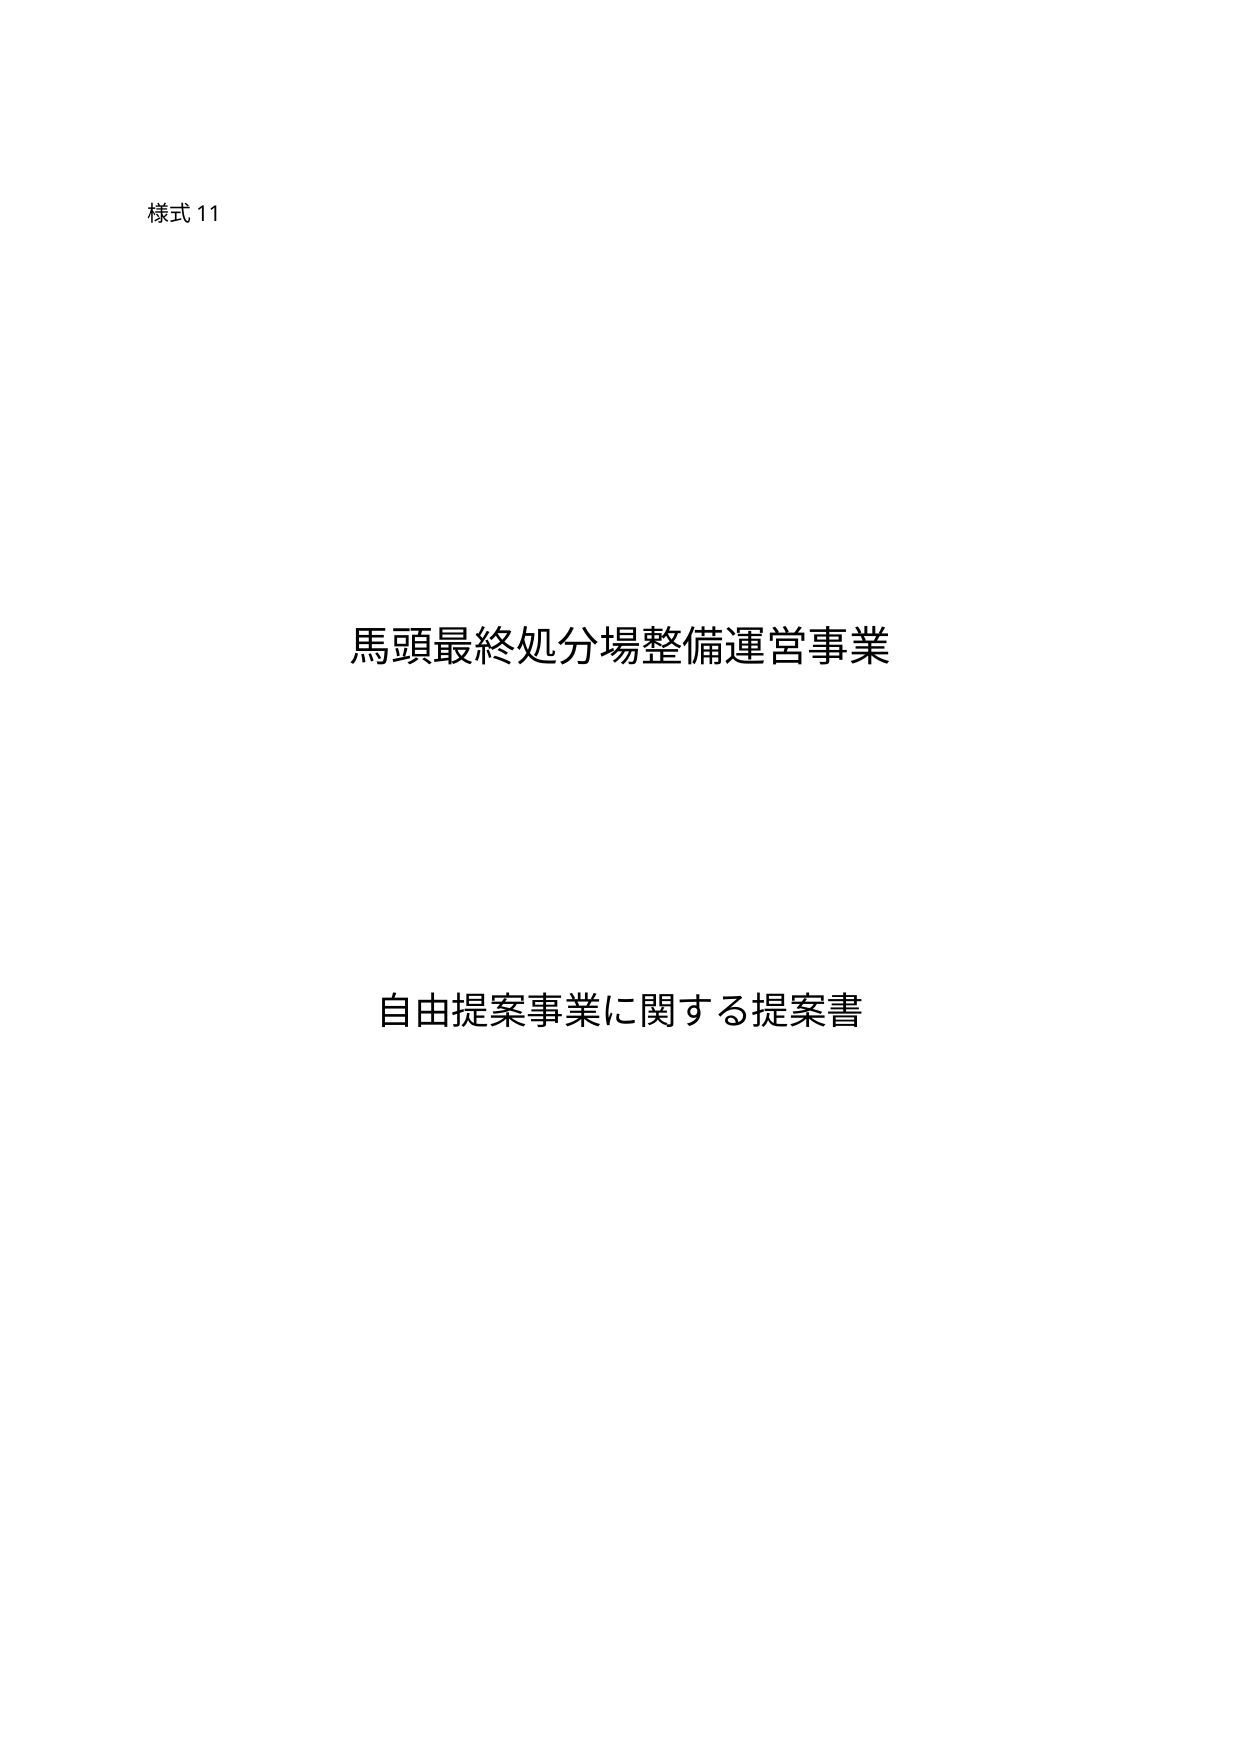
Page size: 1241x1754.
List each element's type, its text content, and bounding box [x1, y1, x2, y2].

subtitle 様式11 [148, 193, 1092, 231]
text 自由提案事業に関する提案書 [148, 981, 1092, 1035]
text 馬頭最終処分場整備運営事業 [148, 606, 1092, 681]
